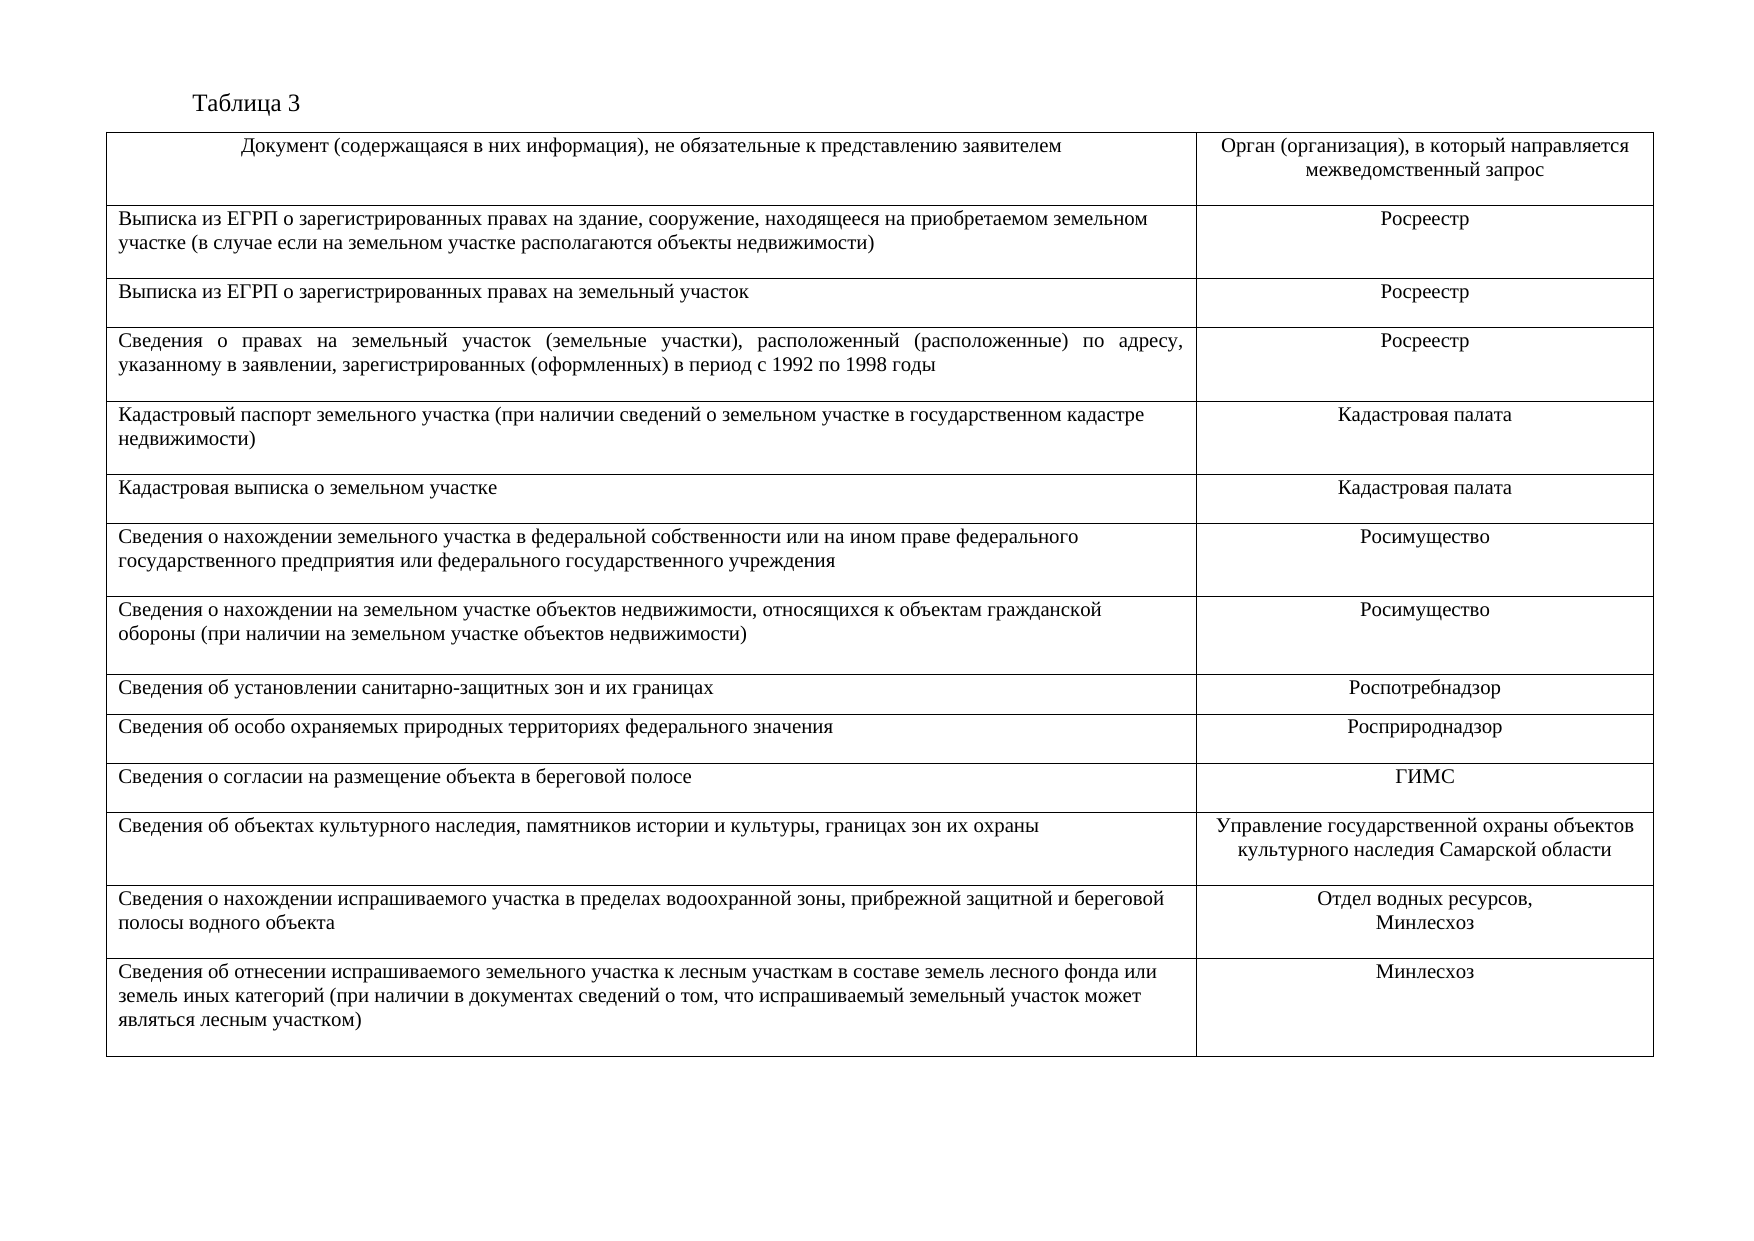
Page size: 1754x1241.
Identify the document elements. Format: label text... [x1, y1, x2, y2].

table_header Документ (содержащаяся в них информация), не обязательные к представлению заявителем [107, 133, 1196, 205]
table_cell Роспотребнадзор [1197, 675, 1653, 713]
table_cell Сведения о нахождении на земельном участке объектов недвижимости, относящихся к объектам гражданской обороны (при наличии на земельном участке объектов недвижимости) [107, 597, 1196, 674]
table_cell Сведения об отнесении испрашиваемого земельного участка к лесным участкам в составе земель лесного фонда или земель иных категорий (при наличии в документах сведений о том, что испрашиваемый земельный участок может являться лесным участком) [107, 959, 1196, 1056]
table_cell Сведения о нахождении испрашиваемого участка в пределах водоохранной зоны, прибрежной защитной и береговой полосы водного объекта [107, 886, 1196, 958]
table_cell Росприроднадзор [1197, 715, 1653, 763]
table_cell Кадастровая палата [1197, 402, 1653, 474]
table_cell Кадастровый паспорт земельного участка (при наличии сведений о земельном участке в государственном кадастре недвижимости) [107, 402, 1196, 474]
table_cell Росреестр [1197, 328, 1653, 401]
table_cell Сведения о нахождении земельного участка в федеральной собственности или на ином праве федерального государственного предприятия или федерального государственного учреждения [107, 524, 1196, 596]
table_cell Выписка из ЕГРП о зарегистрированных правах на здание, сооружение, находящееся на приобретаемом земельном участке (в случае если на земельном участке располагаются объекты недвижимости) [107, 206, 1196, 278]
table_cell Сведения об объектах культурного наследия, памятников истории и культуры, границах зон их охраны [107, 813, 1196, 885]
table_cell Сведения об установлении санитарно-защитных зон и их границах [107, 675, 1196, 713]
table_cell Росимущество [1197, 524, 1653, 596]
table_header Орган (организация), в который направляется межведомственный запрос [1197, 133, 1653, 205]
table_cell Сведения о согласии на размещение объекта в береговой полосе [107, 764, 1196, 812]
table_cell Управление государственной охраны объектов культурного наследия Самарской области [1197, 813, 1653, 885]
table_cell Минлесхоз [1197, 959, 1653, 1056]
table_cell Сведения о правах на земельный участок (земельные участки), расположенный (расположенные) по адресу, указанному в заявлении, зарегистрированных (оформленных) в период с 1992 по 1998 годы [107, 328, 1196, 401]
table_cell Сведения об особо охраняемых природных территориях федерального значения [107, 715, 1196, 763]
table_cell Отдел водных ресурсов, Минлесхоз [1197, 886, 1653, 958]
table_cell Кадастровая выписка о земельном участке [107, 475, 1196, 523]
table_cell Росимущество [1197, 597, 1653, 674]
table_cell Выписка из ЕГРП о зарегистрированных правах на земельный участок [107, 279, 1196, 327]
table_cell Росреестр [1197, 279, 1653, 327]
table_cell Росреестр [1197, 206, 1653, 278]
table_cell Кадастровая палата [1197, 475, 1653, 523]
text Таблица 3 [118, 88, 1636, 117]
table_cell ГИМС [1197, 764, 1653, 812]
